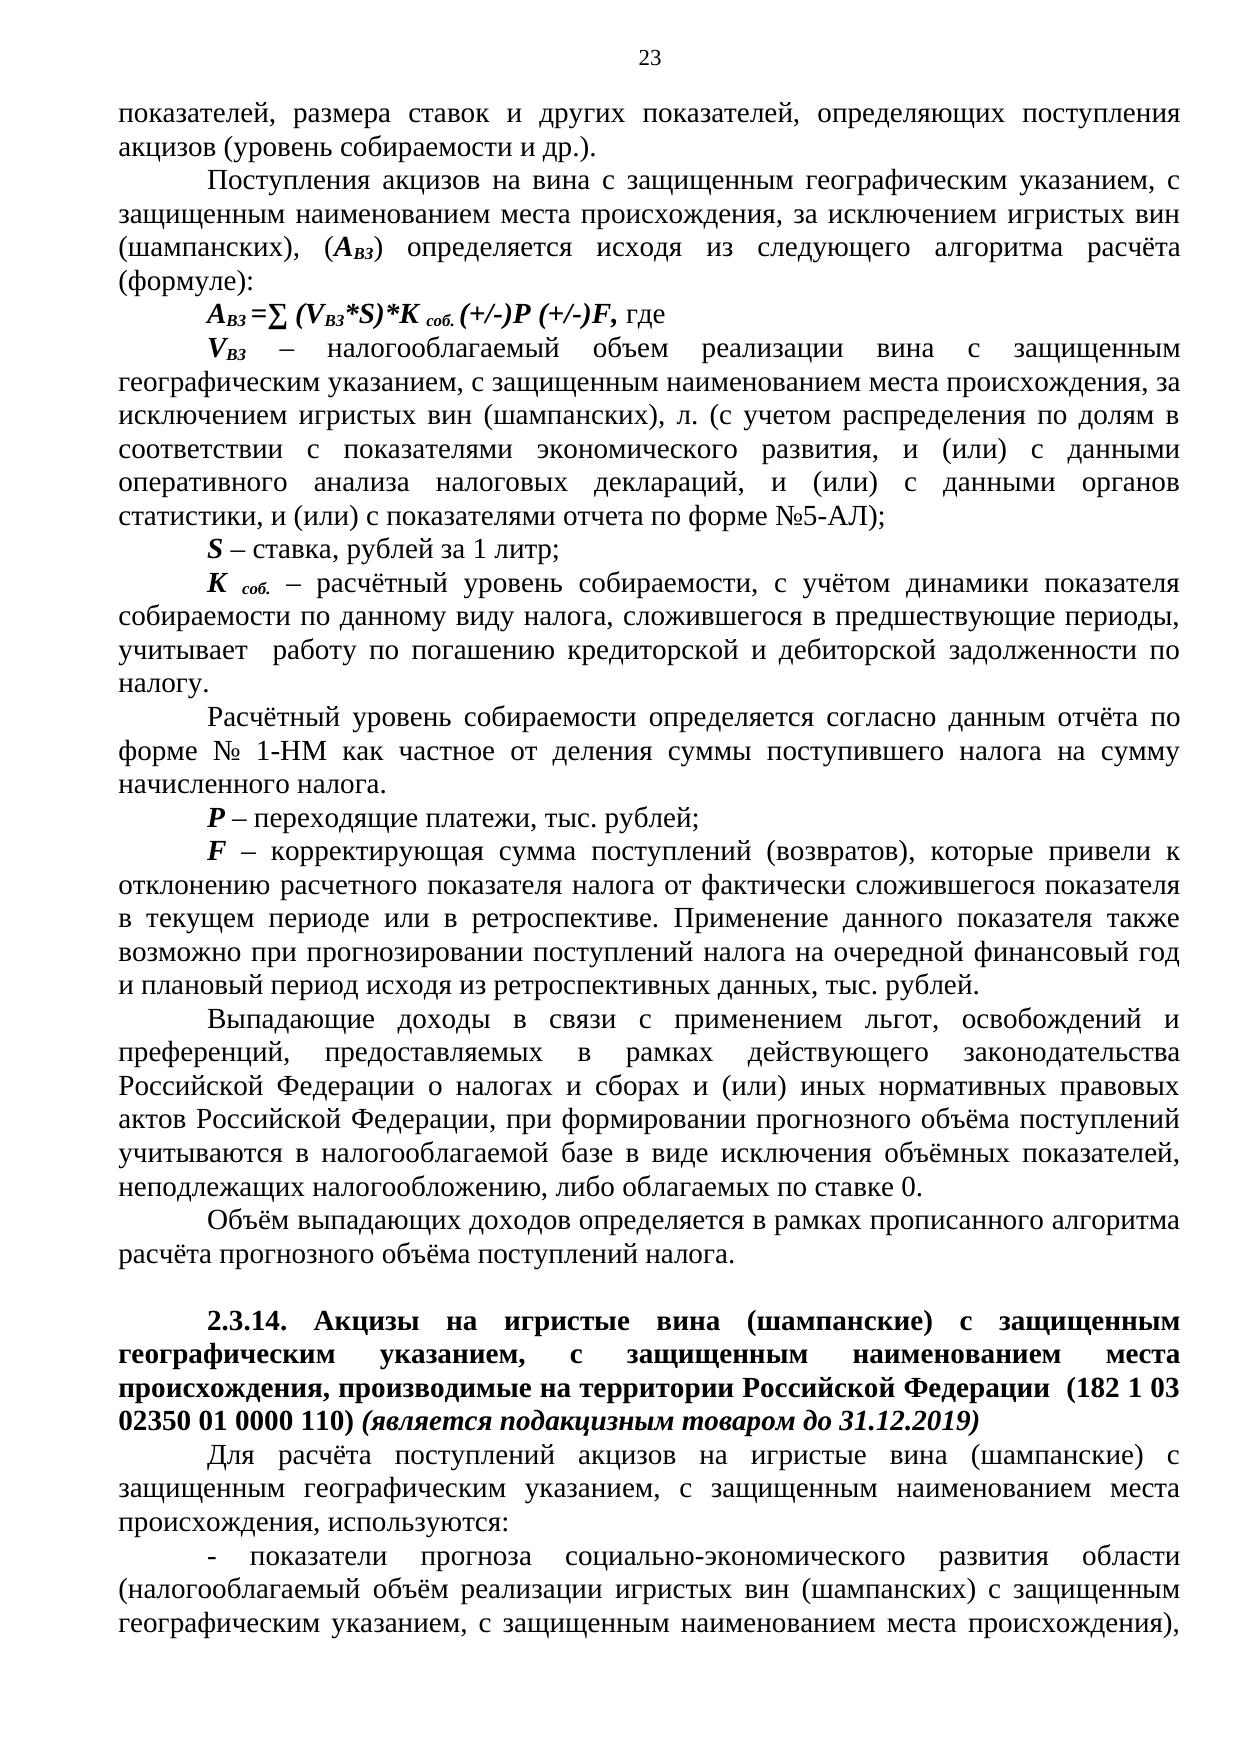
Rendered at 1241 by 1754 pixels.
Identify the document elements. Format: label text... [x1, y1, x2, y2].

text АВЗ =∑ (VВЗ*S)*K соб. (+/-)P (+/-)F, где [118, 297, 1181, 330]
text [118, 95, 1181, 162]
text Для расчёта поступлений акцизов на игристые вина (шампанские) с защищенным географическим указанием, с защищенным наименованием места происхождения, используются: [118, 1437, 1181, 1538]
text S – ставка, рублей за 1 литр; [118, 531, 1181, 565]
text P – переходящие платежи, тыс. рублей; [118, 800, 1181, 833]
text VВЗ – налогооблагаемый объем реализации вина с защищенным географическим указанием, с защищенным наименованием места происхождения, за исключением игристых вин (шампанских), л. (с учетом распределения по долям в соответствии с показателями экономического развития, и (или) с данными оперативного анализа налоговых деклараций, и (или) с данными органов статистики, и (или) с показателями отчета по форме №5-АЛ); [118, 330, 1181, 531]
subtitle 2.3.14. Акцизы на игристые вина (шампанские) с защищенным географическим указанием, с защищенным наименованием места происхождения, производимые на территории Российской Федерации (182 1 03 02350 01 0000 110) (является подакцизным товаром до 31.12.2019) [118, 1303, 1181, 1437]
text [118, 1538, 1181, 1638]
text Расчётный уровень собираемости определяется согласно данным отчёта по форме № 1-НМ как частное от деления суммы поступившего налога на сумму начисленного налога. [118, 699, 1181, 800]
text Поступления акцизов на вина с защищенным географическим указанием, с защищенным наименованием места происхождения, за исключением игристых вин (шампанских), (АВЗ) определяется исходя из следующего алгоритма расчёта (формуле): [118, 162, 1181, 297]
text K соб. – расчётный уровень собираемости, с учётом динамики показателя собираемости по данному виду налога, сложившегося в предшествующие периоды, учитывает работу по погашению кредиторской и дебиторской задолженности по налогу. [118, 565, 1181, 699]
text Выпадающие доходы в связи с применением льгот, освобождений и преференций, предоставляемых в рамках действующего законодательства Российской Федерации о налогах и сборах и (или) иных нормативных правовых актов Российской Федерации, при формировании прогнозного объёма поступлений учитываются в налогооблагаемой базе в виде исключения объёмных показателей, неподлежащих налогообложению, либо облагаемых по ставке 0. [118, 1001, 1181, 1202]
text Объём выпадающих доходов определяется в рамках прописанного алгоритма расчёта прогнозного объёма поступлений налога. [118, 1202, 1181, 1269]
text F – корректирующая сумма поступлений (возвратов), которые привели к отклонению расчетного показателя налога от фактически сложившегося показателя в текущем периоде или в ретроспективе. Применение данного показателя также возможно при прогнозировании поступлений налога на очередной финансовый год и плановый период исходя из ретроспективных данных, тыс. рублей. [118, 833, 1181, 1001]
